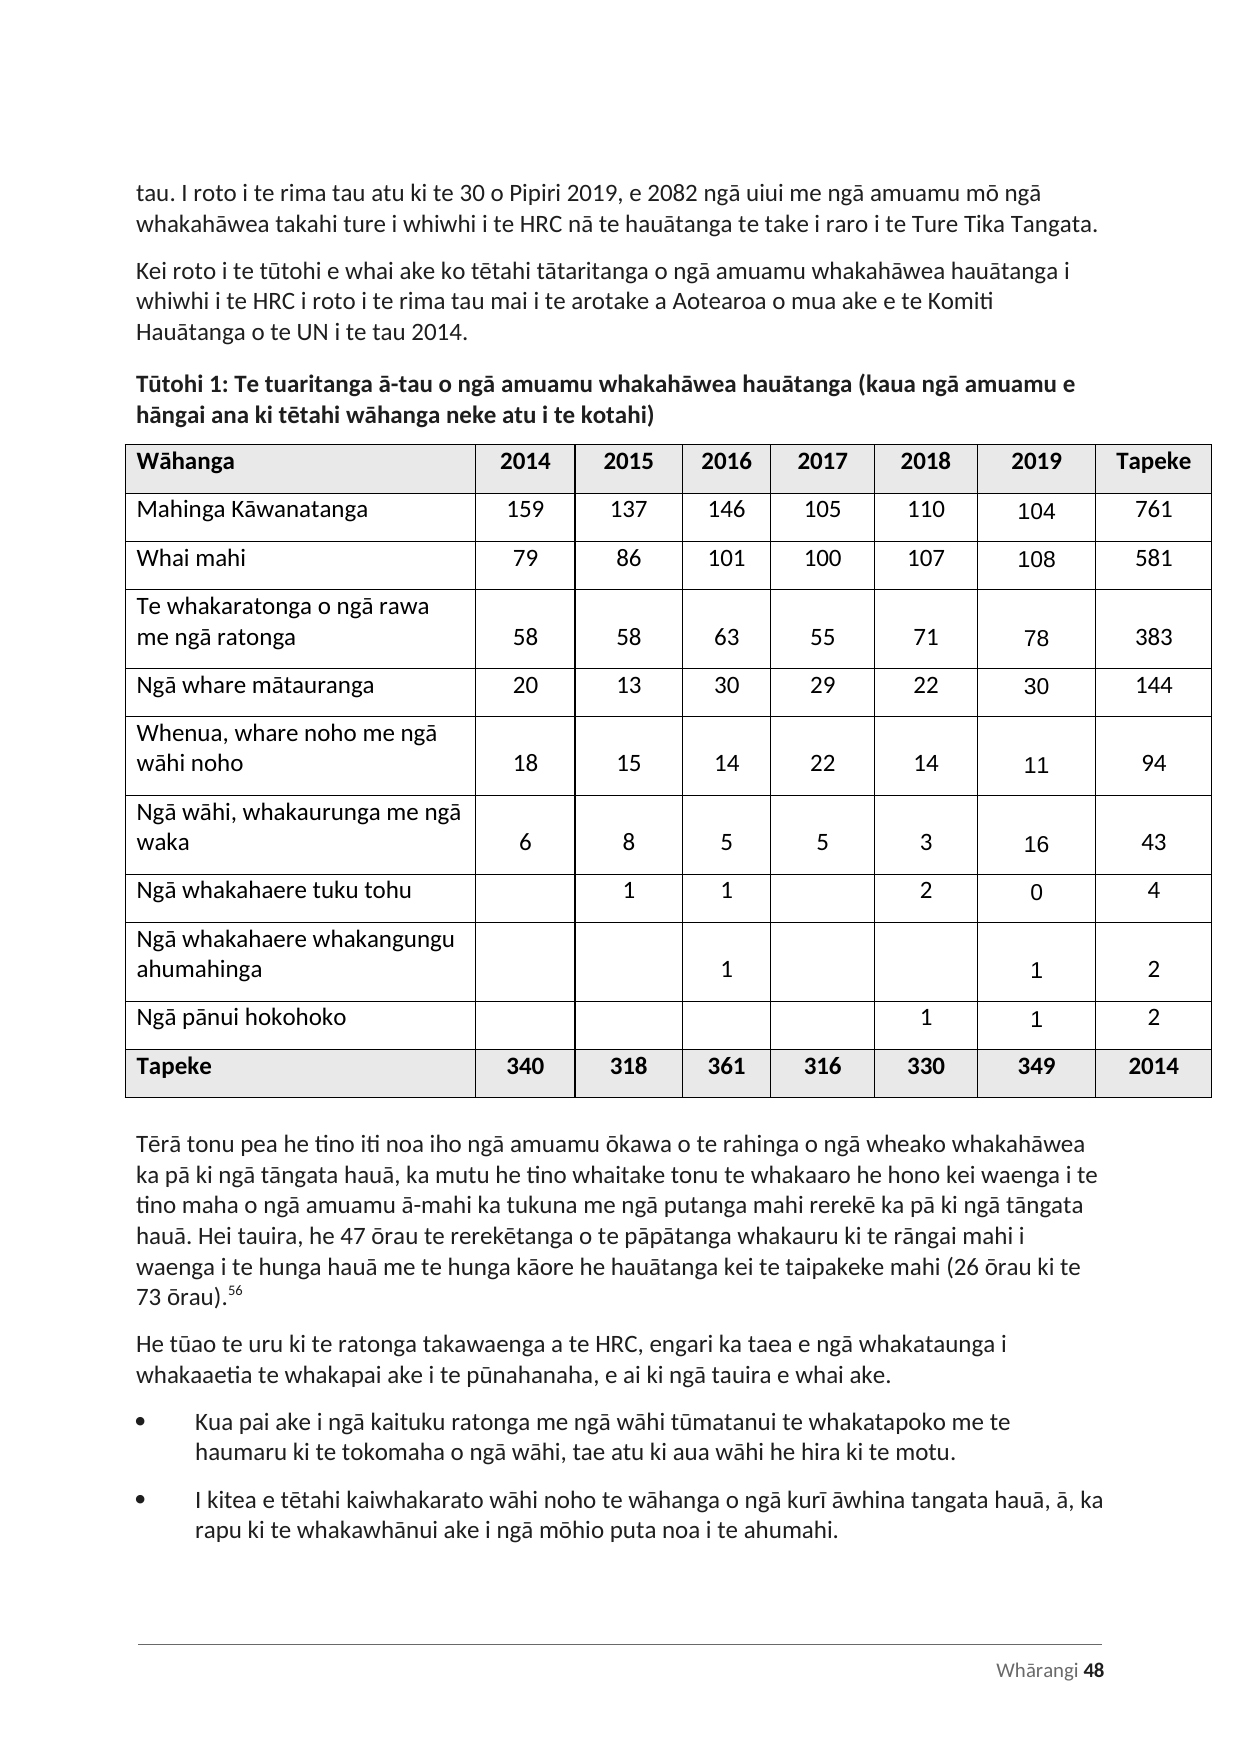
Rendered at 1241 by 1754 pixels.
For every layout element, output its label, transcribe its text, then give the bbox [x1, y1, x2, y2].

table_cell 29 [771, 669, 874, 716]
table_cell Ngā pānui hokohoko [126, 1002, 475, 1049]
table_cell [576, 1002, 682, 1049]
table_cell 361 [683, 1050, 770, 1097]
table_cell 4 [1096, 875, 1211, 922]
text Kei roto i te tūtohi e whai ake ko tētahi tātaritanga o ngā amuamu whakahāwea hauātanga i whiwhi i te HRC i roto i te rima tau mai i te arotake a Aotearoa o mua ake e te Komiti Hauātanga o te UN i te tau 2014. [136, 255, 1104, 346]
table_cell 2014 [1096, 1050, 1211, 1097]
table_cell 16 [978, 796, 1095, 873]
table_cell 78 [978, 590, 1095, 668]
table_cell 5 [683, 796, 770, 873]
table_cell Whenua, whare noho me ngā wāhi noho [126, 717, 475, 795]
table_cell 1 [683, 875, 770, 922]
table_cell 1 [875, 1002, 977, 1049]
table_cell 581 [1096, 542, 1211, 589]
table_cell [771, 875, 874, 922]
table_cell 22 [771, 717, 874, 795]
table_cell 144 [1096, 669, 1211, 716]
table_cell Mahinga Kāwanatanga [126, 494, 475, 541]
table_cell 94 [1096, 717, 1211, 795]
table_cell 761 [1096, 494, 1211, 541]
table_cell 63 [683, 590, 770, 668]
table_cell 43 [1096, 796, 1211, 873]
table_cell Te whakaratonga o ngā rawa me ngā ratonga [126, 590, 475, 668]
table_cell 330 [875, 1050, 977, 1097]
table_cell 58 [576, 590, 682, 668]
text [136, 177, 1104, 238]
table_cell 58 [476, 590, 574, 668]
table_header 2019 [978, 445, 1095, 493]
table_cell 2 [1096, 1002, 1211, 1049]
table_header Wāhanga [126, 445, 475, 493]
table_cell 14 [875, 717, 977, 795]
table_cell 30 [683, 669, 770, 716]
table_cell 55 [771, 590, 874, 668]
table_cell 0 [978, 875, 1095, 922]
table_cell [576, 923, 682, 1001]
text He tūao te uru ki te ratonga takawaenga a te HRC, engari ka taea e ngā whakataunga i whakaaetia te whakapai ake i te pūnahanaha, e ai ki ngā tauira e whai ake. [136, 1328, 1104, 1389]
table_cell [875, 923, 977, 1001]
table_header 2018 [875, 445, 977, 493]
table_cell Ngā whakahaere whakangungu ahumahinga [126, 923, 475, 1001]
table_cell 137 [576, 494, 682, 541]
table_cell 14 [683, 717, 770, 795]
table_cell 316 [771, 1050, 874, 1097]
table_cell 1 [978, 923, 1095, 1001]
table_cell 6 [476, 796, 574, 873]
list I kitea e tētahi kaiwhakarato wāhi noho te wāhanga o ngā kurī āwhina tangata hauā, ā, ka rapu ki te whakawhānui ake i ngā mōhio puta noa i te ahumahi. [136, 1484, 1104, 1545]
table_cell 86 [576, 542, 682, 589]
table_cell 3 [875, 796, 977, 873]
table_cell [683, 1002, 770, 1049]
table_cell [771, 923, 874, 1001]
table_cell 79 [476, 542, 574, 589]
table_cell 22 [875, 669, 977, 716]
table_cell 349 [978, 1050, 1095, 1097]
table_cell 383 [1096, 590, 1211, 668]
table_cell 146 [683, 494, 770, 541]
table_cell Ngā wāhi, whakaurunga me ngā waka [126, 796, 475, 873]
table_cell 1 [978, 1002, 1095, 1049]
table_cell 15 [576, 717, 682, 795]
table_cell [771, 1002, 874, 1049]
table_cell 101 [683, 542, 770, 589]
table_cell 30 [978, 669, 1095, 716]
table_cell 11 [978, 717, 1095, 795]
table_cell 18 [476, 717, 574, 795]
table_cell 2 [875, 875, 977, 922]
table_cell 107 [875, 542, 977, 589]
list Kua pai ake i ngā kaituku ratonga me ngā wāhi tūmatanui te whakatapoko me te haumaru ki te tokomaha o ngā wāhi, tae atu ki aua wāhi he hira ki te motu. [136, 1406, 1104, 1467]
table_cell [476, 1002, 574, 1049]
table_cell 105 [771, 494, 874, 541]
table_cell 340 [476, 1050, 574, 1097]
table_cell Tapeke [126, 1050, 475, 1097]
table_cell 108 [978, 542, 1095, 589]
table_header Tapeke [1096, 445, 1211, 493]
table_cell 1 [683, 923, 770, 1001]
table_cell 100 [771, 542, 874, 589]
table_header 2017 [771, 445, 874, 493]
table_cell [476, 923, 574, 1001]
table_header 2014 [476, 445, 574, 493]
text Tērā tonu pea he tino iti noa iho ngā amuamu ōkawa o te rahinga o ngā wheako whakahāwea ka pā ki ngā tāngata hauā, ka mutu he tino whaitake tonu te whakaaro he hono kei waenga i te tino maha o ngā amuamu ā-mahi ka tukuna me ngā putanga mahi rerekē ka pā ki ngā tāngata hauā. Hei tauira, he 47 ōrau te rerekētanga o te pāpātanga whakauru ki te rāngai mahi i waenga i te hunga hauā me te hunga kāore he hauātanga kei te taipakeke mahi (26 ōrau ki te 73 ōrau). [136, 1098, 1104, 1312]
table_cell 8 [576, 796, 682, 873]
table_cell 110 [875, 494, 977, 541]
table_cell 318 [576, 1050, 682, 1097]
table_cell 1 [576, 875, 682, 922]
table_cell 5 [771, 796, 874, 873]
table_cell 20 [476, 669, 574, 716]
table_cell Ngā whare mātauranga [126, 669, 475, 716]
table_header 2015 [576, 445, 682, 493]
table_cell 71 [875, 590, 977, 668]
table_cell 13 [576, 669, 682, 716]
table_cell [476, 875, 574, 922]
table_cell 2 [1096, 923, 1211, 1001]
table_cell Ngā whakahaere tuku tohu [126, 875, 475, 922]
table_cell 104 [978, 494, 1095, 541]
table_header 2016 [683, 445, 770, 493]
table_cell 159 [476, 494, 574, 541]
table_cell Whai mahi [126, 542, 475, 589]
